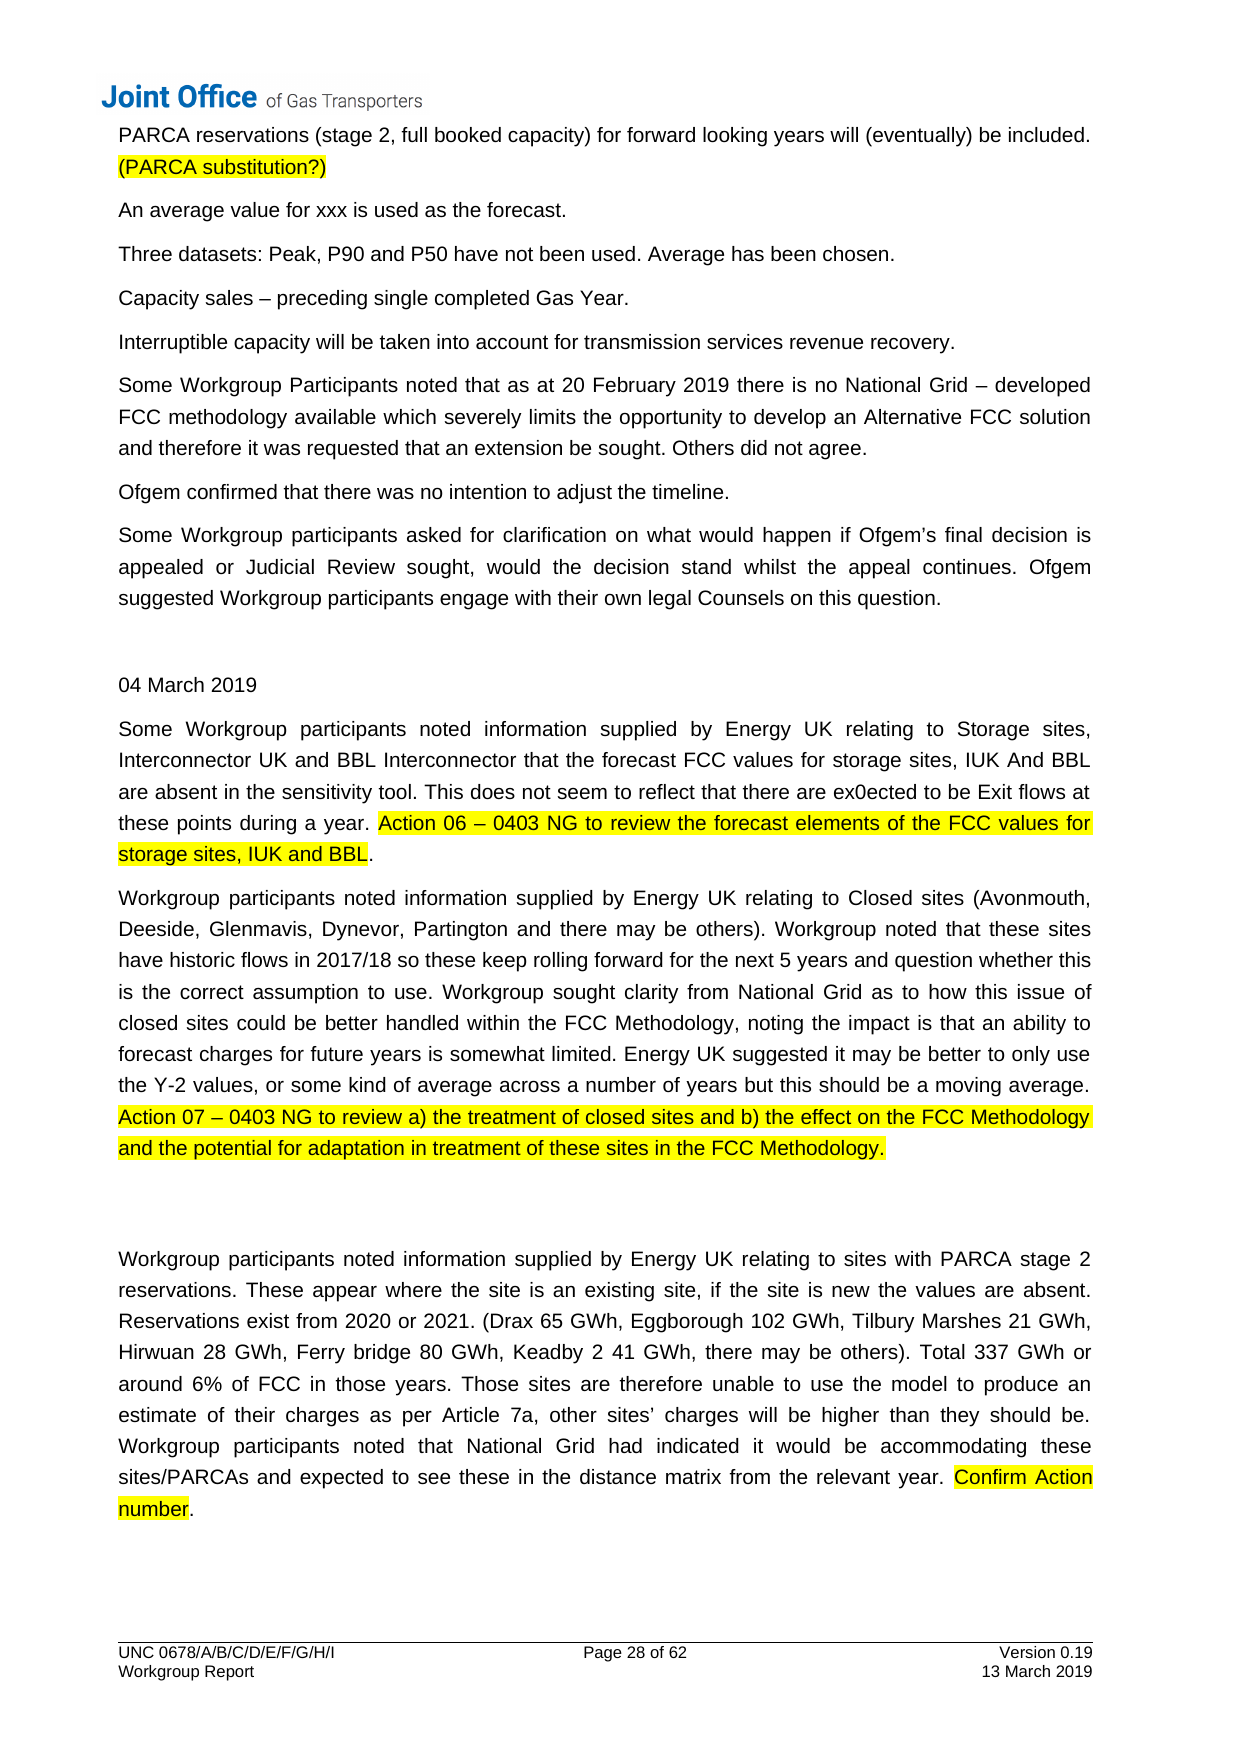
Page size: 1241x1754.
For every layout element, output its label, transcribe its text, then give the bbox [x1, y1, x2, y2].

text Three datasets: Peak, P90 and P50 have not been used. Average has been chosen. [118, 235, 1093, 266]
text Interruptible capacity will be taken into account for revenue recovery. [118, 322, 1093, 353]
text Workgroup participants noted information supplied by Energy UK relating to Closed sites (Avonmouth, Deeside, Glenmavis, Dynevor, Partington and there may be others). Workgroup noted that these sites have historic flows in 2017/18 so these keep rolling forward for the next 5 years and question whether this is the correct assumption to use. Workgroup sought clarity from National Grid as to how this issue of closed sites could be better handled within the FCC Methodology, noting the impact is that an ability to forecast charges for future years is somewhat limited. Energy UK suggested it may be better to only use the Y-2 values, or some kind of average across a number of years but this should be a moving average. Action 07 – 0403 NG to review a) the treatment of closed sites and b) the effect on the FCC Methodology and the potential for adaptation in treatment of these sites in the FCC Methodology. [118, 878, 1093, 1105]
text An average value for xxx is used as the forecast. [118, 191, 1093, 222]
text Some Workgroup participants noted information supplied by Energy UK relating to Storage sites, Interconnector UK and BBL Interconnector that the forecast FCC values for storage sites, IUK And BBL are absent in the sensitivity tool. This does not seem to reflect that there are ex0ected to be Exit flows at these points during a year. Action 06 – 0403 NG to review the forecast elements of the FCC values for storage sites, IUK and BBL. [118, 710, 1093, 866]
text Workgroup participants noted information supplied by Energy UK relating to sites with PARCA stage 2 reservations. These appear where the site is an existing site, if the site is new the values are absent. Reservations exist from 2020 or 2021. (Drax 65 GWh, Eggborough 102 GWh, Tilbury Marshes 21 GWh, Hirwuan 28 GWh, Ferry bridge 80 GWh, Keadby 2 41 GWh, there may be others). Total 337 GWh or around 6% of FCC in those years. Those sites are therefore unable to use the model to produce an estimate of their charges as per Article 7a, other sites’ charges will be higher than they should be. Workgroup participants noted that National Grid had indicated it would be accommodating these sites/PARCAs and expected to see these in the distance matrix from the relevant year. Confirm Action number. [118, 1239, 1093, 1520]
text 04 March 2019 [118, 666, 1093, 697]
text PARCA reservations (stage 2, full booked capacity) for forward looking years will (eventually) be included. (PARCA substitution?) [118, 116, 1093, 178]
text Capacity sales – preceding single completed Gas Year. [118, 278, 1093, 310]
picture [95, 73, 430, 115]
